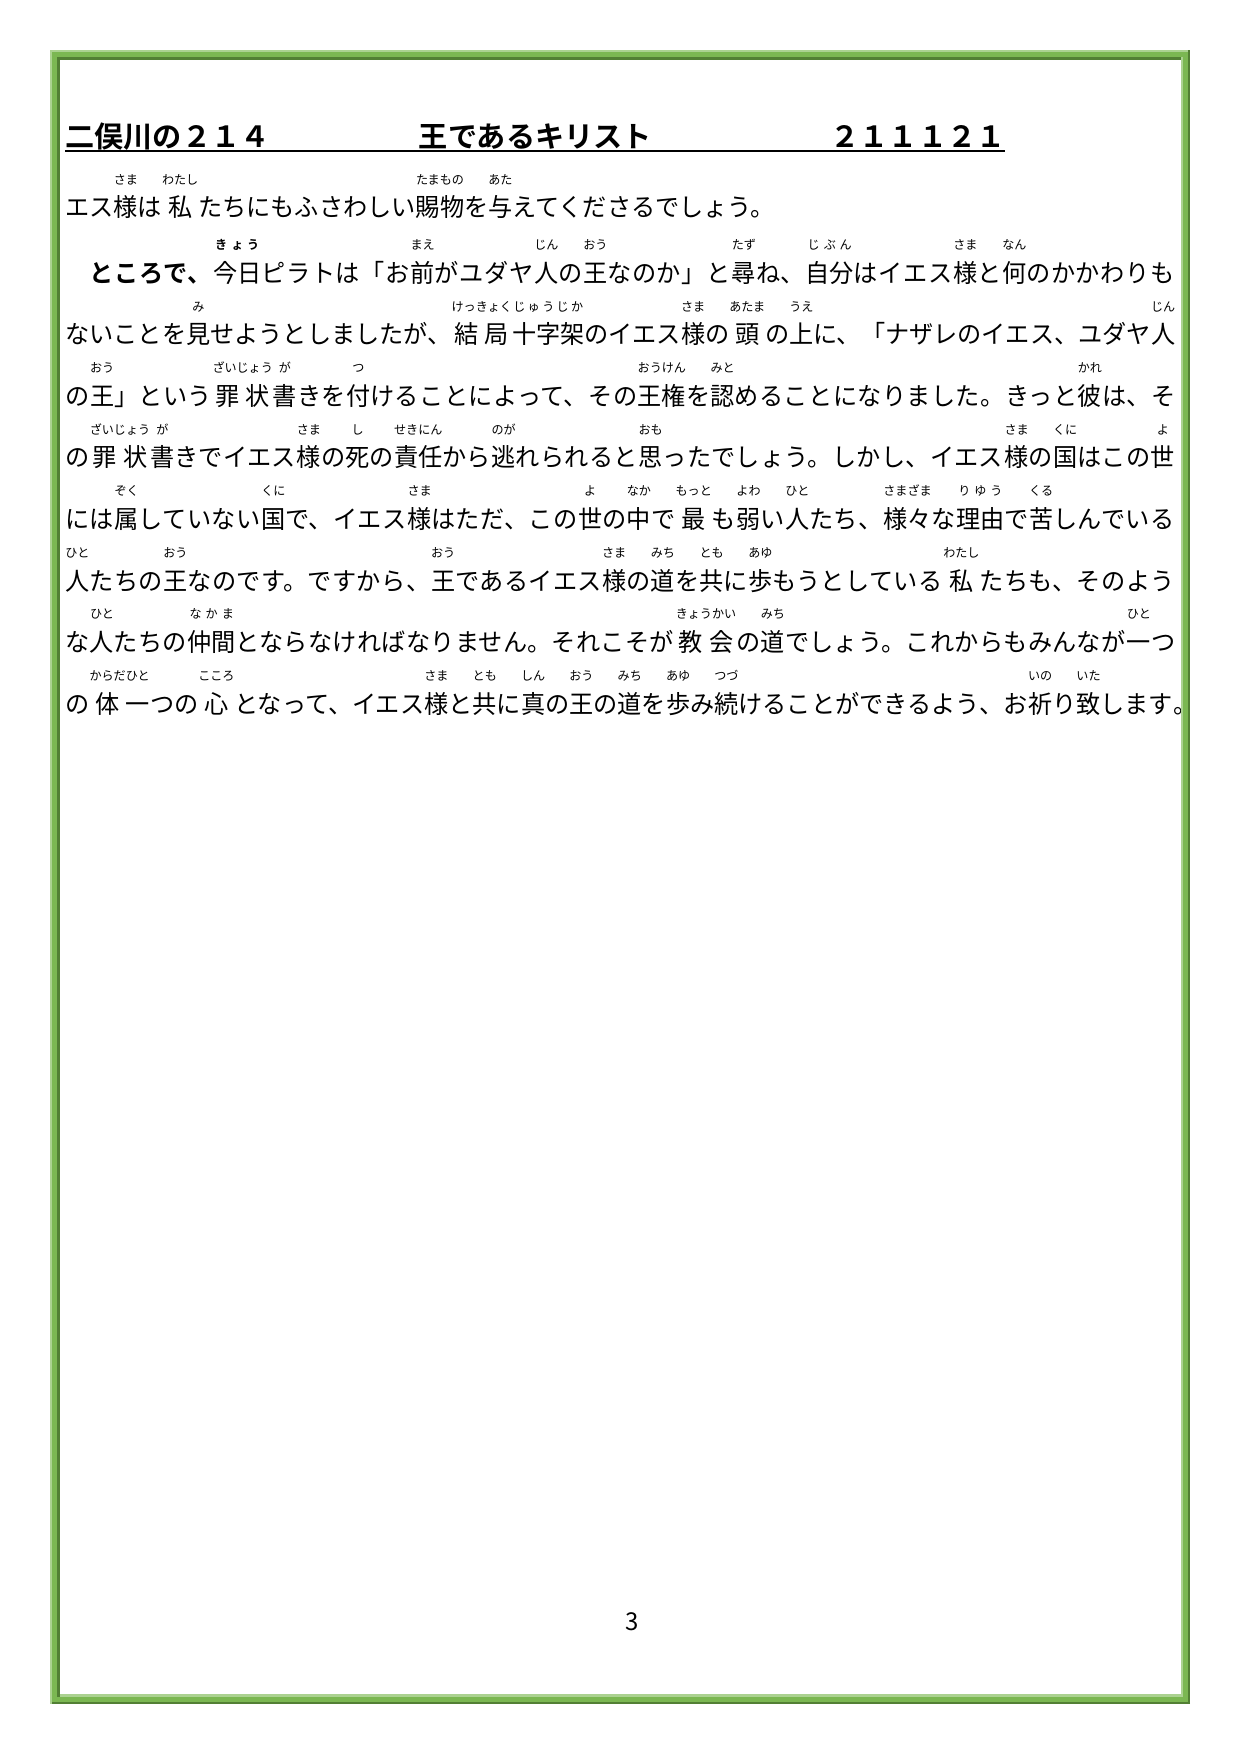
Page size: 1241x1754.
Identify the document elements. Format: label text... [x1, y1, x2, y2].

text ところで、ピラトは「おがユダヤのなのか」とね、はイエスとのかかわりもないことをせようとしましたが、のイエスののに、「ナザレのイエス、ユダヤの」というきをけることによって、そのをめることになりました。きっとは、そのきでイエスののかられられるとったでしょう。しかし、イエスのはこのにはしていないで、イエスはただ、こののでもいたち、なでしんでいるたちのなのです。ですから、であるイエスのをにもうとしているたちも、そのようなたちのとならなければなりません。それこそがのでしょう。これからもみんながつのつのとなって、イエスとにののをみけることができるよう、おりします。 [65, 235, 1175, 720]
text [65, 170, 1175, 224]
